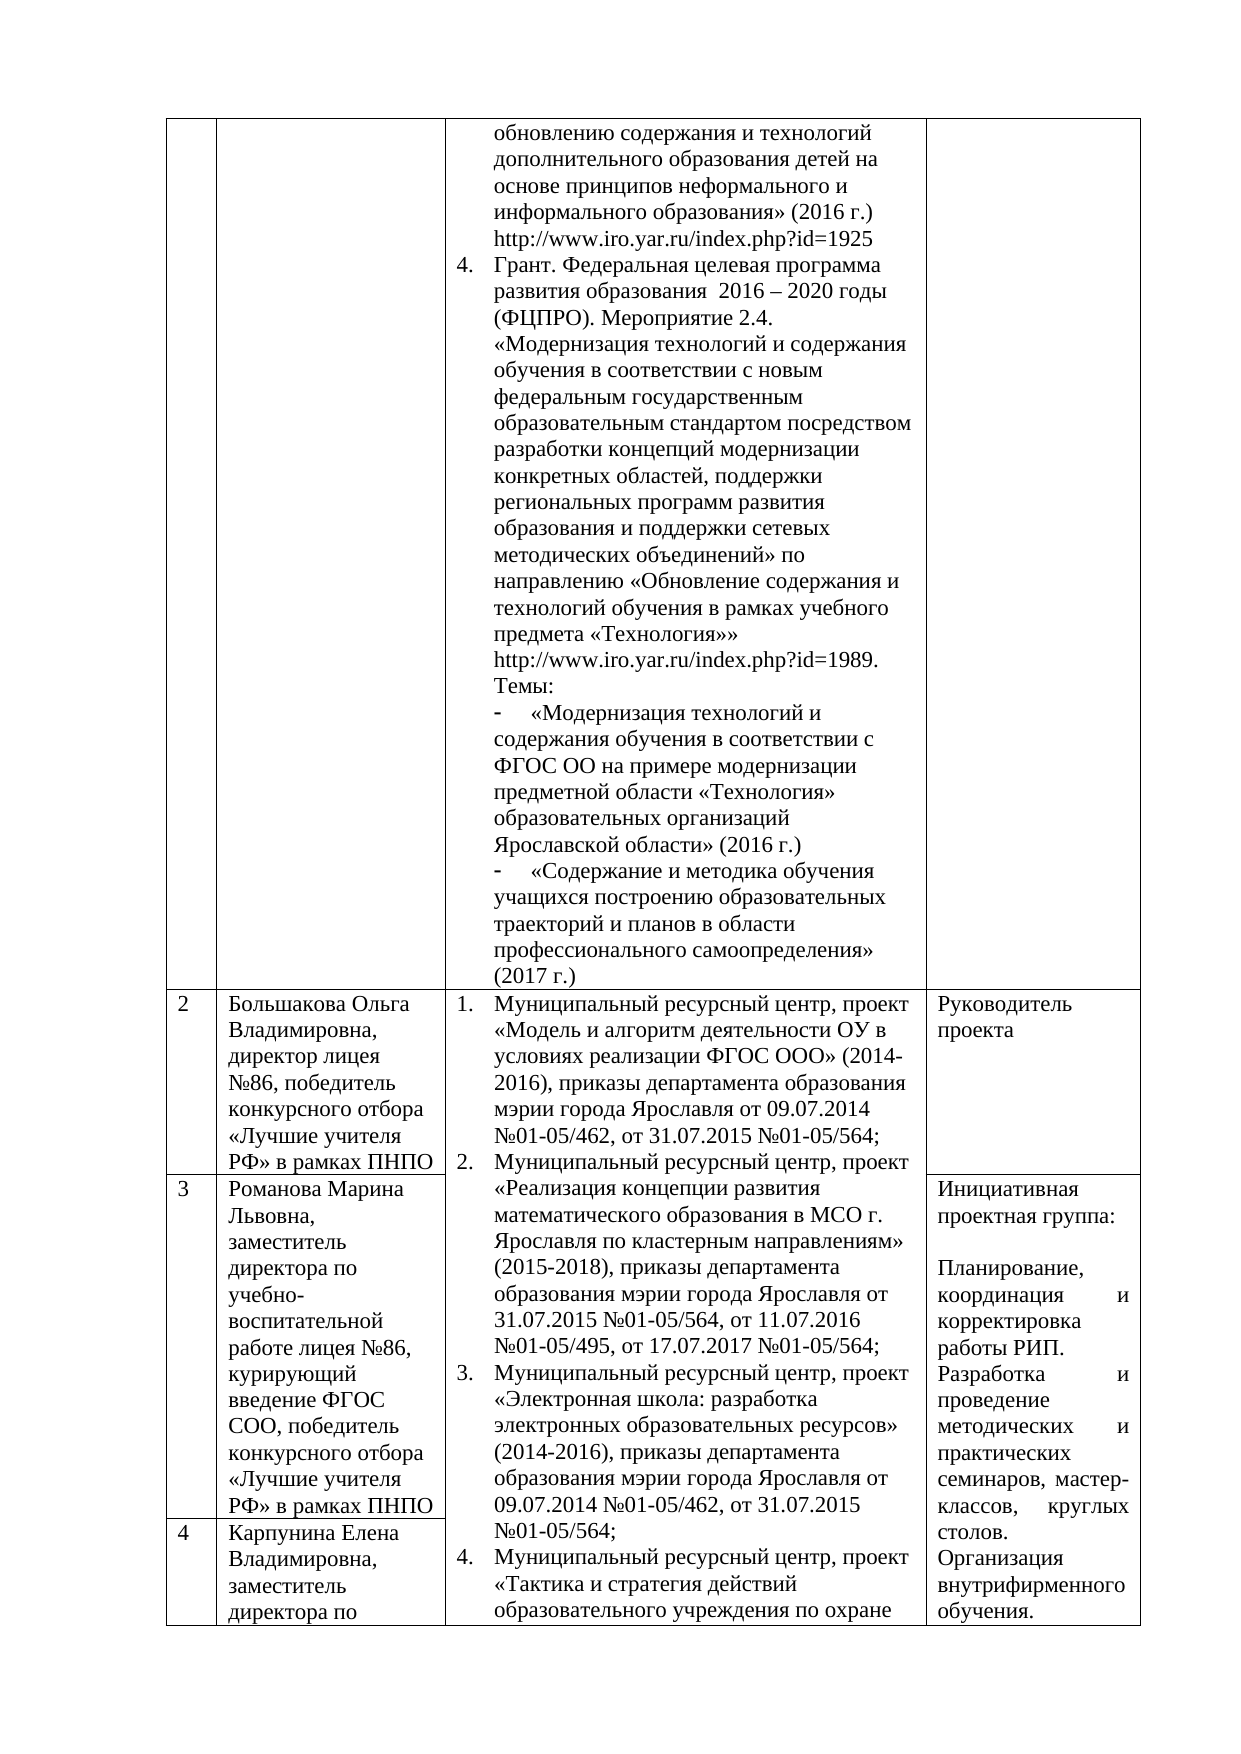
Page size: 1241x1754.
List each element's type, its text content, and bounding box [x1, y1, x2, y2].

table_cell 1 [167, 119, 216, 989]
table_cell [217, 1519, 445, 1624]
table_cell Инициативная проектная группа: Планирование, координация и корректировка работы РИП. Разработка и проведение методических и практических семинаров, мастер-классов, круглых столов. Организация внутрифирменного обучения. Консультирование и оказание методической помощи педагогам. Организация и проведение вебинаров, видеоконференций. [927, 1175, 1140, 1624]
table_cell Муниципальный ресурсный центр, проект «Модель и алгоритм деятельности ОУ в условиях реализации ФГОС ООО» (2014-2016), приказы департамента образования мэрии города Ярославля от 09.07.2014 №01-05/462, от 31.07.2015 №01-05/564; Муниципальный ресурсный центр, проект «Реализация концепции развития математического образования в МСО г. Ярославля по кластерным направлениям» (2015-2018), приказы департамента образования мэрии города Ярославля от 31.07.2015 №01-05/564, от 11.07.2016 №01-05/495, от 17.07.2017 №01-05/564; Муниципальный ресурсный центр, проект «Электронная школа: разработка электронных образовательных ресурсов» (2014-2016), приказы департамента образования мэрии города Ярославля от 09.07.2014 №01-05/462, от 31.07.2015 №01-05/564; Муниципальный ресурсный центр, проект «Тактика и стратегия действий образовательного учреждения по охране здоровья и безопасности жизнедеятельности школьников в рамках созданной модели школы здоровья» (2014-2017), приказы департамента образования мэрии города Ярославля от 09.07.2014 №01-05/462, от 31.07.2015 №01-05/564, от 11.07.2016 №01-05/495; Муниципальная инновационная площадка, проект «Сетевое взаимодействие образовательных учреждений как условие повышения качества образования» (2014-2017), приказы департамента образования мэрии города Ярославля от 09.07.2014 №01-05/462, от 31.07.2015 №01-05/564, от 11.07.2016 №01-05/495; Муниципальная инновационная площадка, проект «Организация сетевого взаимодействия образовательных учреждений через сетевые сообщества и персональные сайты педагогов» (2016-2018), приказы департамента образования мэрии города Ярославля от 11.07.2016 №01-05/495, от 17.07.2017 №01-05/564; Муниципальная инновационная площадка, проект «Совет директоров школ города как ресурс стратегического развития МСО» (2016-2018), приказы департамента образования мэрии города Ярославля от 11.07.2016 №01-05/495, от 17.07.2017 №01-05/564; Муниципальный ресурсный центр, проект «Создание муниципальной системы сопровождения профессионального самоопределения обучающихся» (2016-2018), приказы департамента образования мэрии города Ярославля от 11.07.2016 №01-05/495, от 17.07.2017 №01-05/564; Муниципальный ресурсный центр, проект «Формирование безопасной образовательной среды и сетевого пространства для участников образовательных отношений» (2017-2018), приказ департамента образования мэрии города Ярославля от 17.07.2017 №01-05/564; Муниципальный ресурсный центр, проект «Незабытые страницы Ярославля - школьный краеведческий сайт как открытое образовательное пространство МСО» (2017-2018), приказ департамента образования мэрии города Ярославля от 17.07.2017 №01-05/564. Региональная инновационная площадка, проект «Разработка механизмов реализации междисциплинарных программ в рамках образовательной программы основного общего образования» на период 2014-2016 гг., приказ департамента образования Ярославской области от 17.03.2014 №157/01-03 [446, 990, 926, 1624]
table_cell Большакова Ольга Владимировна, директор лицея №86, победитель конкурсного отбора «Лучшие учителя РФ» в рамках ПНПО [217, 990, 445, 1174]
table_cell 3 [167, 1175, 216, 1518]
table_cell Руководитель проекта [927, 990, 1140, 1174]
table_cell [446, 119, 926, 989]
table_cell 2 [167, 990, 216, 1174]
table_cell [217, 119, 445, 989]
table_cell 4 [167, 1519, 216, 1624]
table_cell Романова Марина Львовна, заместитель директора по учебно-воспитательной работе лицея №86, курирующий введение ФГОС СОО, победитель конкурсного отбора «Лучшие учителя РФ» в рамках ПНПО [217, 1175, 445, 1518]
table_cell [927, 119, 1140, 989]
